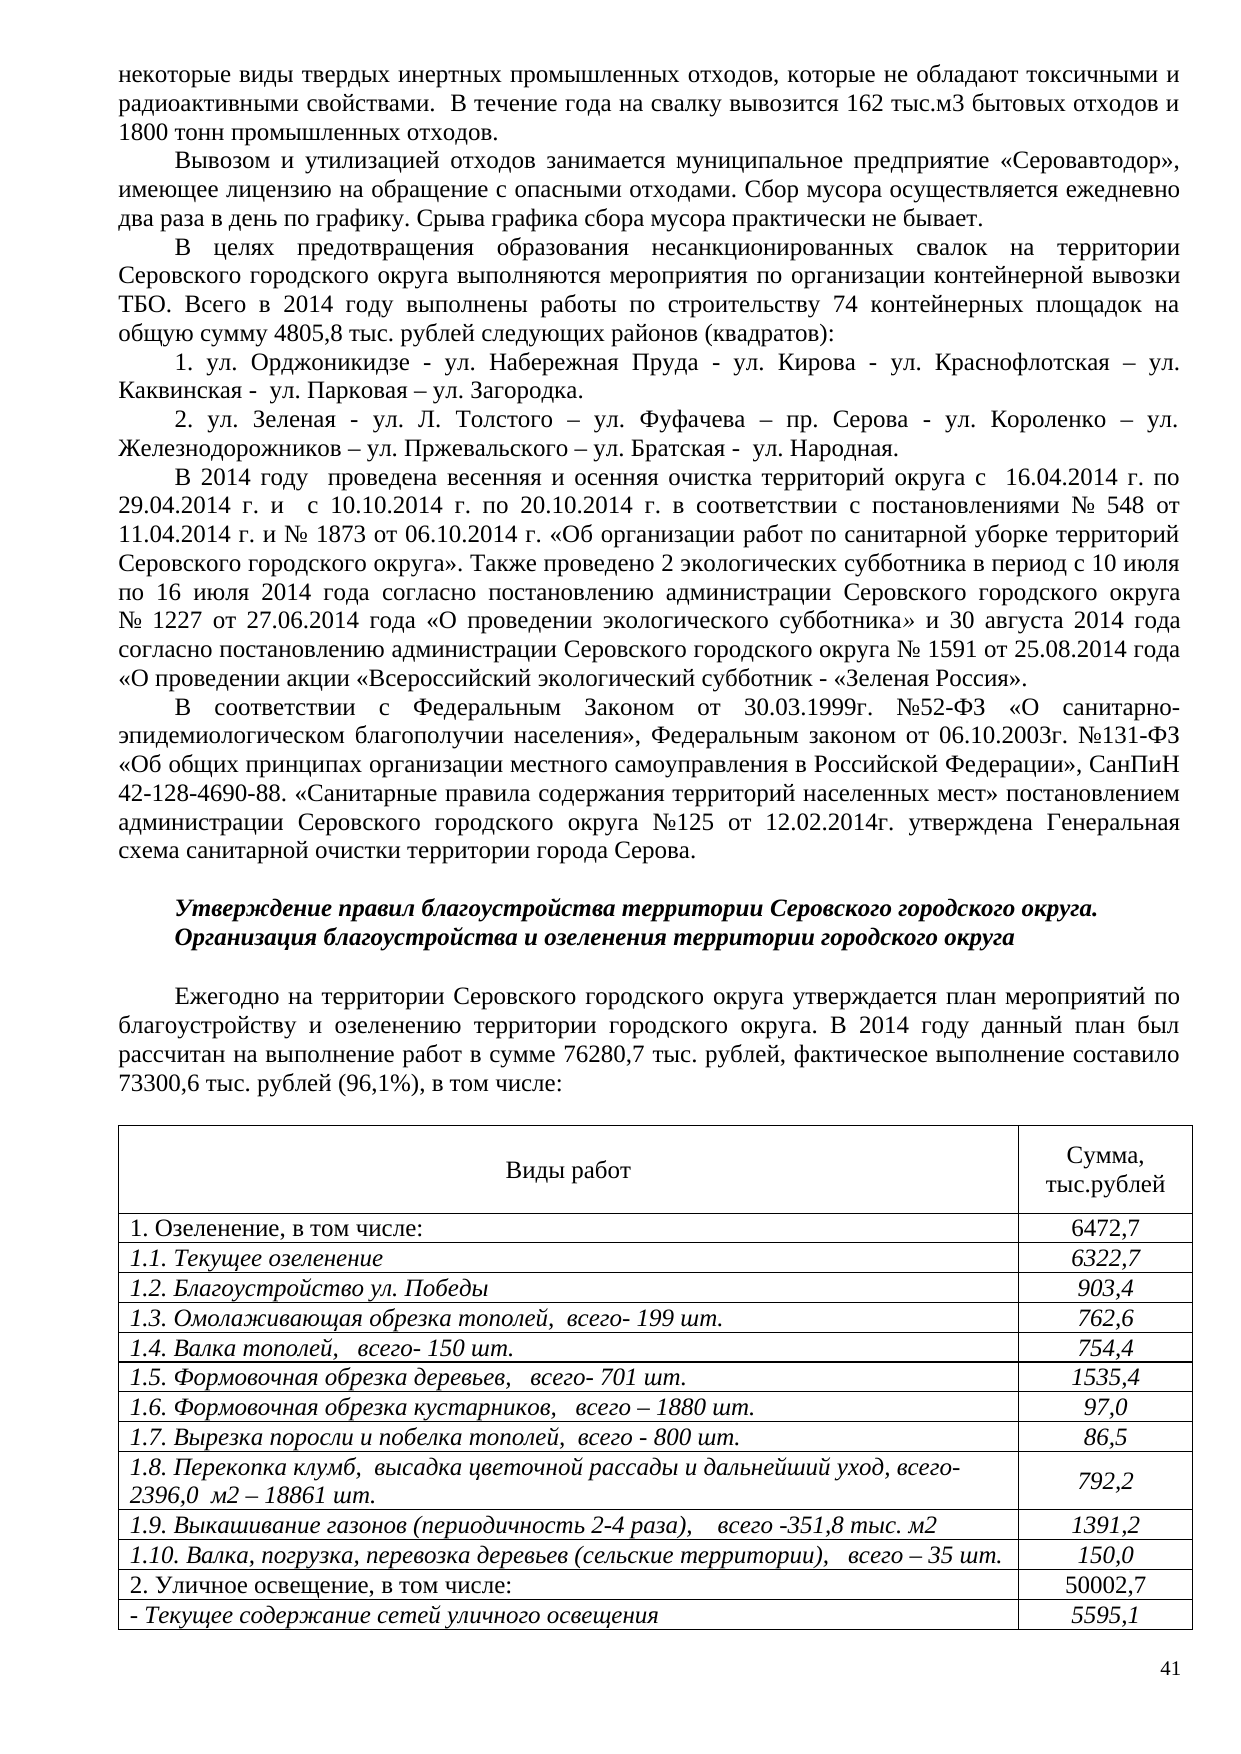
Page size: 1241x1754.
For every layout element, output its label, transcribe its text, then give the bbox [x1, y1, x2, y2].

table_cell 1535,4 [1019, 1363, 1192, 1391]
table_cell 6322,7 [1019, 1243, 1192, 1272]
table_cell 903,4 [1019, 1273, 1192, 1302]
text Утверждение правил благоустройства территории Серовского городского округа. [892, 893, 1181, 922]
table_cell 754,4 [1019, 1333, 1192, 1361]
text Ежегодно на территории Серовского городского округа утверждается план мероприятий по благоустройству и озеленению территории городского округа. В 2014 году данный план был рассчитан на выполнение работ в сумме 76280,7 тыс. рублей, фактическое выполнение составило 73300,6 тыс. рублей (96,1%), в том числе: [118, 981, 1181, 1096]
table_cell 762,6 [1019, 1303, 1192, 1332]
table_cell 5595,1 [1019, 1600, 1192, 1628]
text Организация благоустройства и озеленения территории городского округа [118, 922, 1181, 950]
table_cell 97,0 [1019, 1392, 1192, 1421]
table_cell 6472,7 [1019, 1214, 1192, 1242]
table_cell 1.10. Валка, погрузка, перевозка деревьев (сельские территории), всего – 35 шт. [119, 1540, 1018, 1569]
table_cell 2. Уличное освещение, в том числе: [119, 1570, 1018, 1599]
table_cell 792,2 [1019, 1452, 1192, 1509]
table_cell 150,0 [1019, 1540, 1192, 1569]
text Вывозом и утилизацией отходов занимается муниципальное предприятие «Серовавтодор», имеющее лицензию на обращение с опасными отходами. Сбор мусора осуществляется ежедневно два раза в день по графику. Срыва графика сбора мусора практически не бывает. [118, 145, 1181, 232]
text В 2014 году проведена весенняя и осенняя очистка территорий округа с 16.04.2014 г. по 29.04.2014 г. и с 10.10.2014 г. по 20.10.2014 г. в соответствии с постановлениями № 548 от 11.04.2014 г. и № 1873 от 06.10.2014 г. «Об организации работ по санитарной уборке территорий Серовского городского округа». Также проведено 2 экологических субботника в период с 10 июля по 16 июля 2014 года согласно постановлению администрации Серовского городского округа № 1227 от 27.06.2014 года «О проведении экологического субботника» и 30 августа 2014 года согласно постановлению администрации Серовского городского округа № 1591 от 25.08.2014 года «О проведении акции «Всероссийский экологический субботник - «Зеленая Россия». [118, 462, 1181, 692]
table_cell 1.2. Благоустройство ул. Победы [119, 1273, 1018, 1302]
table_cell 1391,2 [1019, 1510, 1192, 1539]
text 2. ул. Зеленая - ул. Л. Толстого – ул. Фуфачева – пр. Серова - ул. Короленко – ул. Железнодорожников – ул. Пржевальского – ул. Братская - ул. Народная. [118, 404, 1181, 462]
text В целях предотвращения образования несанкционированных свалок на территории Серовского городского округа выполняются мероприятия по организации контейнерной вывозки ТБО. Всего в 2014 году выполнены работы по строительству 74 контейнерных площадок на общую сумму 4805,8 тыс. рублей следующих районов (квадратов): [118, 232, 1181, 347]
table_cell 1.8. Перекопка клумб, высадка цветочной рассады и дальнейший уход, всего- 2396,0 м2 – 18861 шт. [119, 1452, 1018, 1509]
text В соответствии с Федеральным Законом от 30.03.1999г. №52-ФЗ «О санитарно-эпидемиологическом благополучии населения», Федеральным законом от 06.10.2003г. №131-ФЗ «Об общих принципах организации местного самоуправления в Российской Федерации», СанПиН 42-128-4690-88. «Санитарные правила содержания территорий населенных мест» постановлением администрации Серовского городского округа №125 от 12.02.2014г. утверждена Генеральная схема санитарной очистки территории города Серова. [118, 692, 1181, 864]
table_cell 1.7. Вырезка поросли и побелка тополей, всего - 800 шт. [119, 1422, 1018, 1451]
table_cell 1.1. Текущее озеленение [119, 1243, 1018, 1272]
table_cell 1.6. Формовочная обрезка кустарников, всего – 1880 шт. [119, 1392, 1018, 1421]
text 1. ул. Орджоникидзе - ул. Набережная Пруда - ул. Кирова - ул. Краснофлотская – ул. Каквинская - ул. Парковая – ул. Загородка. [118, 347, 1181, 404]
table_header Виды работ [119, 1126, 1018, 1212]
table_cell 1. Озеленение, в том числе: [119, 1214, 1018, 1242]
table_cell 86,5 [1019, 1422, 1192, 1451]
table_cell - Текущее содержание сетей уличного освещения [119, 1600, 1018, 1628]
table_cell 50002,7 [1019, 1570, 1192, 1599]
table_cell 1.9. Выкашивание газонов (периодичность 2-4 раза), всего -351,8 тыс. м2 [119, 1510, 1018, 1539]
table_cell 1.5. Формовочная обрезка деревьев, всего- 701 шт. [119, 1363, 1018, 1391]
table_header Сумма, тыс.рублей [1019, 1126, 1192, 1212]
table_cell 1.4. Валка тополей, всего- 150 шт. [119, 1333, 1018, 1361]
table_cell 1.3. Омолаживающая обрезка тополей, всего- 199 шт. [119, 1303, 1018, 1332]
text Утверждение правил благоустройства территории Серовского городского округа. [118, 893, 770, 922]
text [118, 59, 1181, 145]
